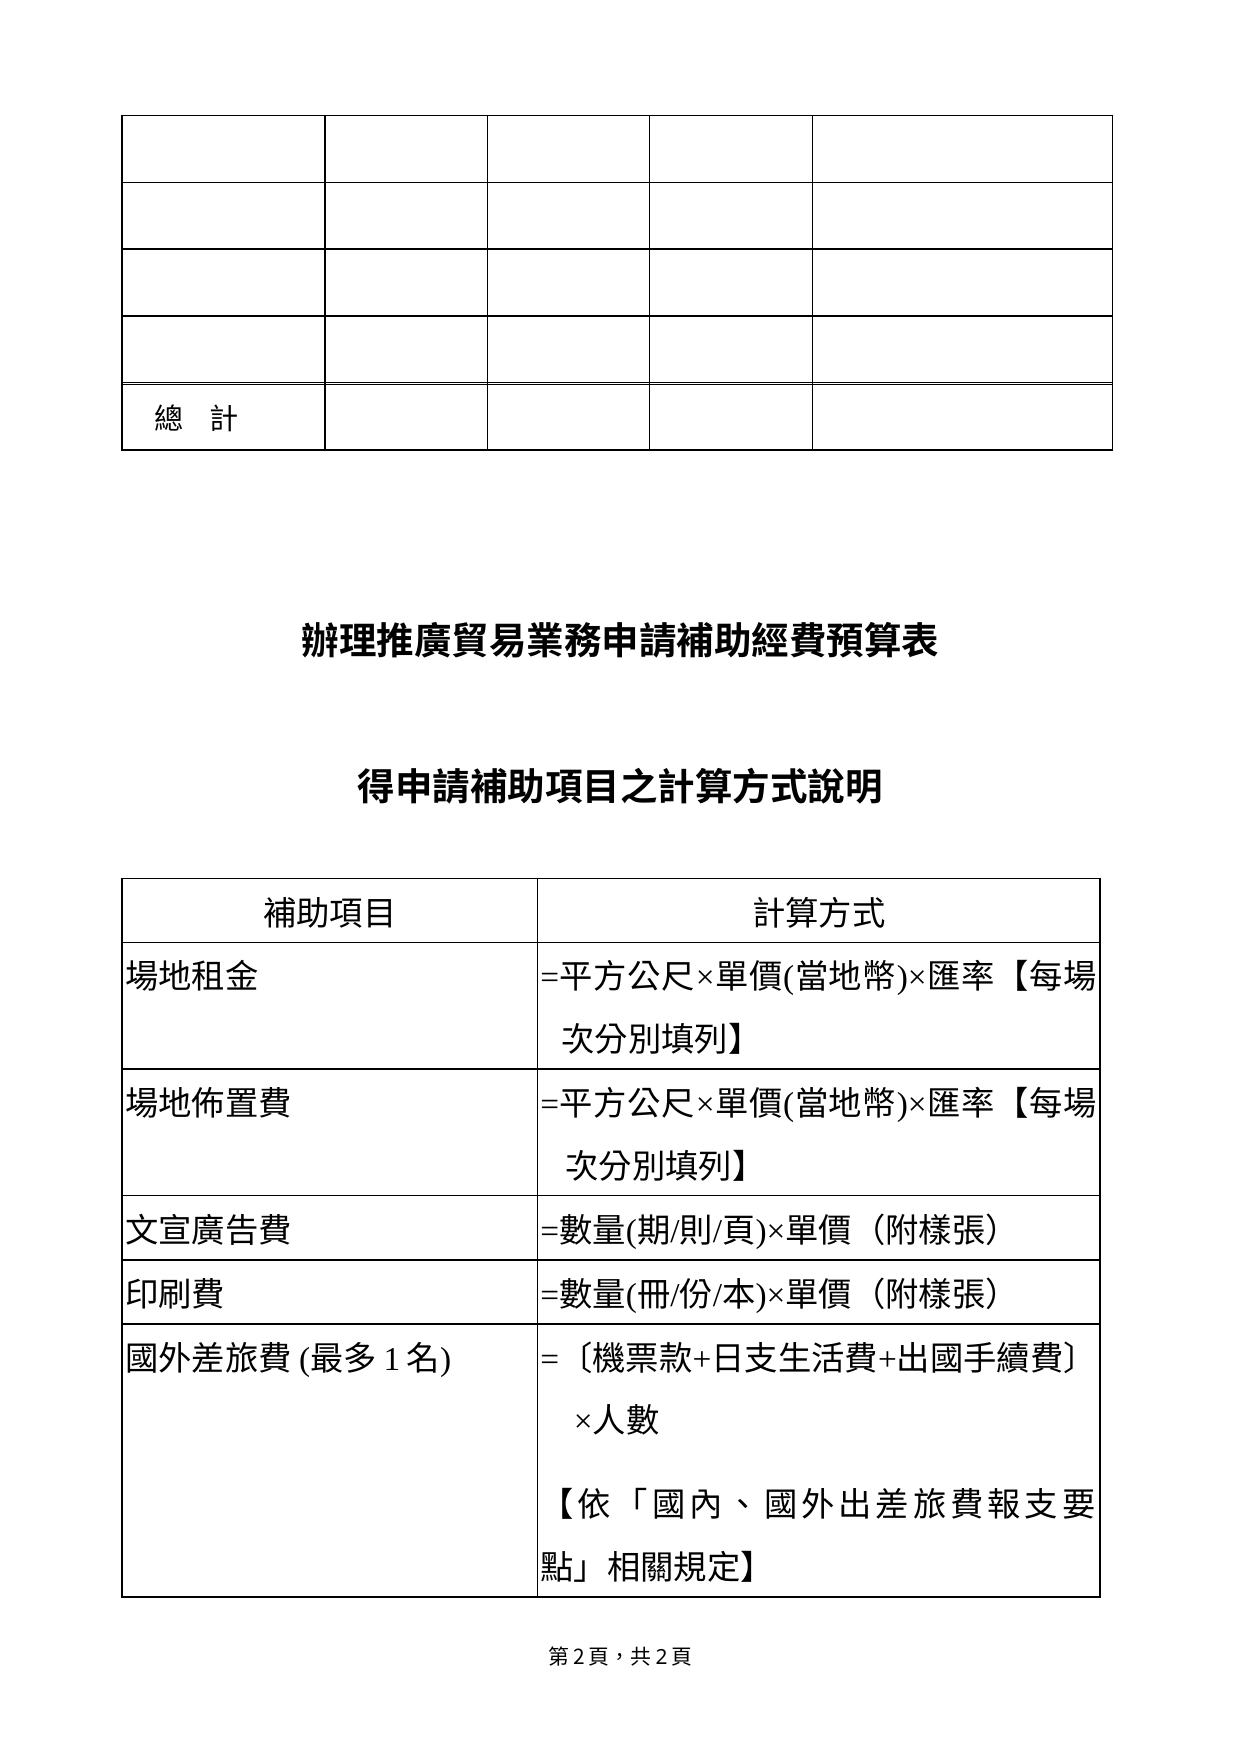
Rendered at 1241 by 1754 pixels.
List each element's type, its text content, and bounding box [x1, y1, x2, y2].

table_cell [326, 317, 487, 382]
table_cell [813, 116, 1112, 181]
table_cell =平方公尺×單價(當地幣)×匯率【每場次分別填列】 [538, 1070, 1099, 1195]
table_cell [488, 317, 649, 382]
table_cell 國外差旅費 (最多1名) [123, 1325, 537, 1596]
table_cell [326, 385, 487, 449]
table_cell [650, 183, 812, 248]
table_cell =數量(冊/份/本)×單價（附樣張） [538, 1261, 1099, 1323]
table_cell [326, 116, 487, 181]
table_cell [326, 250, 487, 315]
table_cell [488, 385, 649, 449]
table_cell [650, 317, 812, 382]
table_cell [488, 183, 649, 248]
table_cell [813, 250, 1112, 315]
table_cell [650, 385, 812, 449]
table_header 計算方式 [538, 879, 1099, 942]
table_cell 文宣廣告費 [123, 1196, 537, 1259]
table_cell [488, 116, 649, 181]
table_cell =數量(期/則/頁)×單價（附樣張） [538, 1196, 1099, 1259]
table_cell [650, 250, 812, 315]
text 辦理推廣貿易業務申請補助經費預算表 [118, 607, 1122, 669]
table_cell [123, 250, 324, 315]
table_cell [813, 317, 1112, 382]
text 得申請補助項目之計算方式說明 [118, 753, 1122, 815]
table_cell [123, 317, 324, 382]
table_cell [813, 385, 1112, 449]
table_cell [650, 116, 812, 181]
table_cell 印刷費 [123, 1261, 537, 1323]
table_cell 總 計 [123, 385, 324, 449]
table_cell [488, 250, 649, 315]
table_cell 場地佈置費 [123, 1070, 537, 1195]
table_cell [123, 183, 324, 248]
table_cell =平方公尺×單價(當地幣)×匯率【每場次分別填列】 [538, 943, 1099, 1068]
table_cell [123, 116, 324, 181]
table_cell 場地租金 [123, 943, 537, 1068]
table_cell [813, 183, 1112, 248]
table_cell [326, 183, 487, 248]
table_header 補助項目 [123, 879, 537, 942]
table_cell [538, 1325, 1099, 1596]
